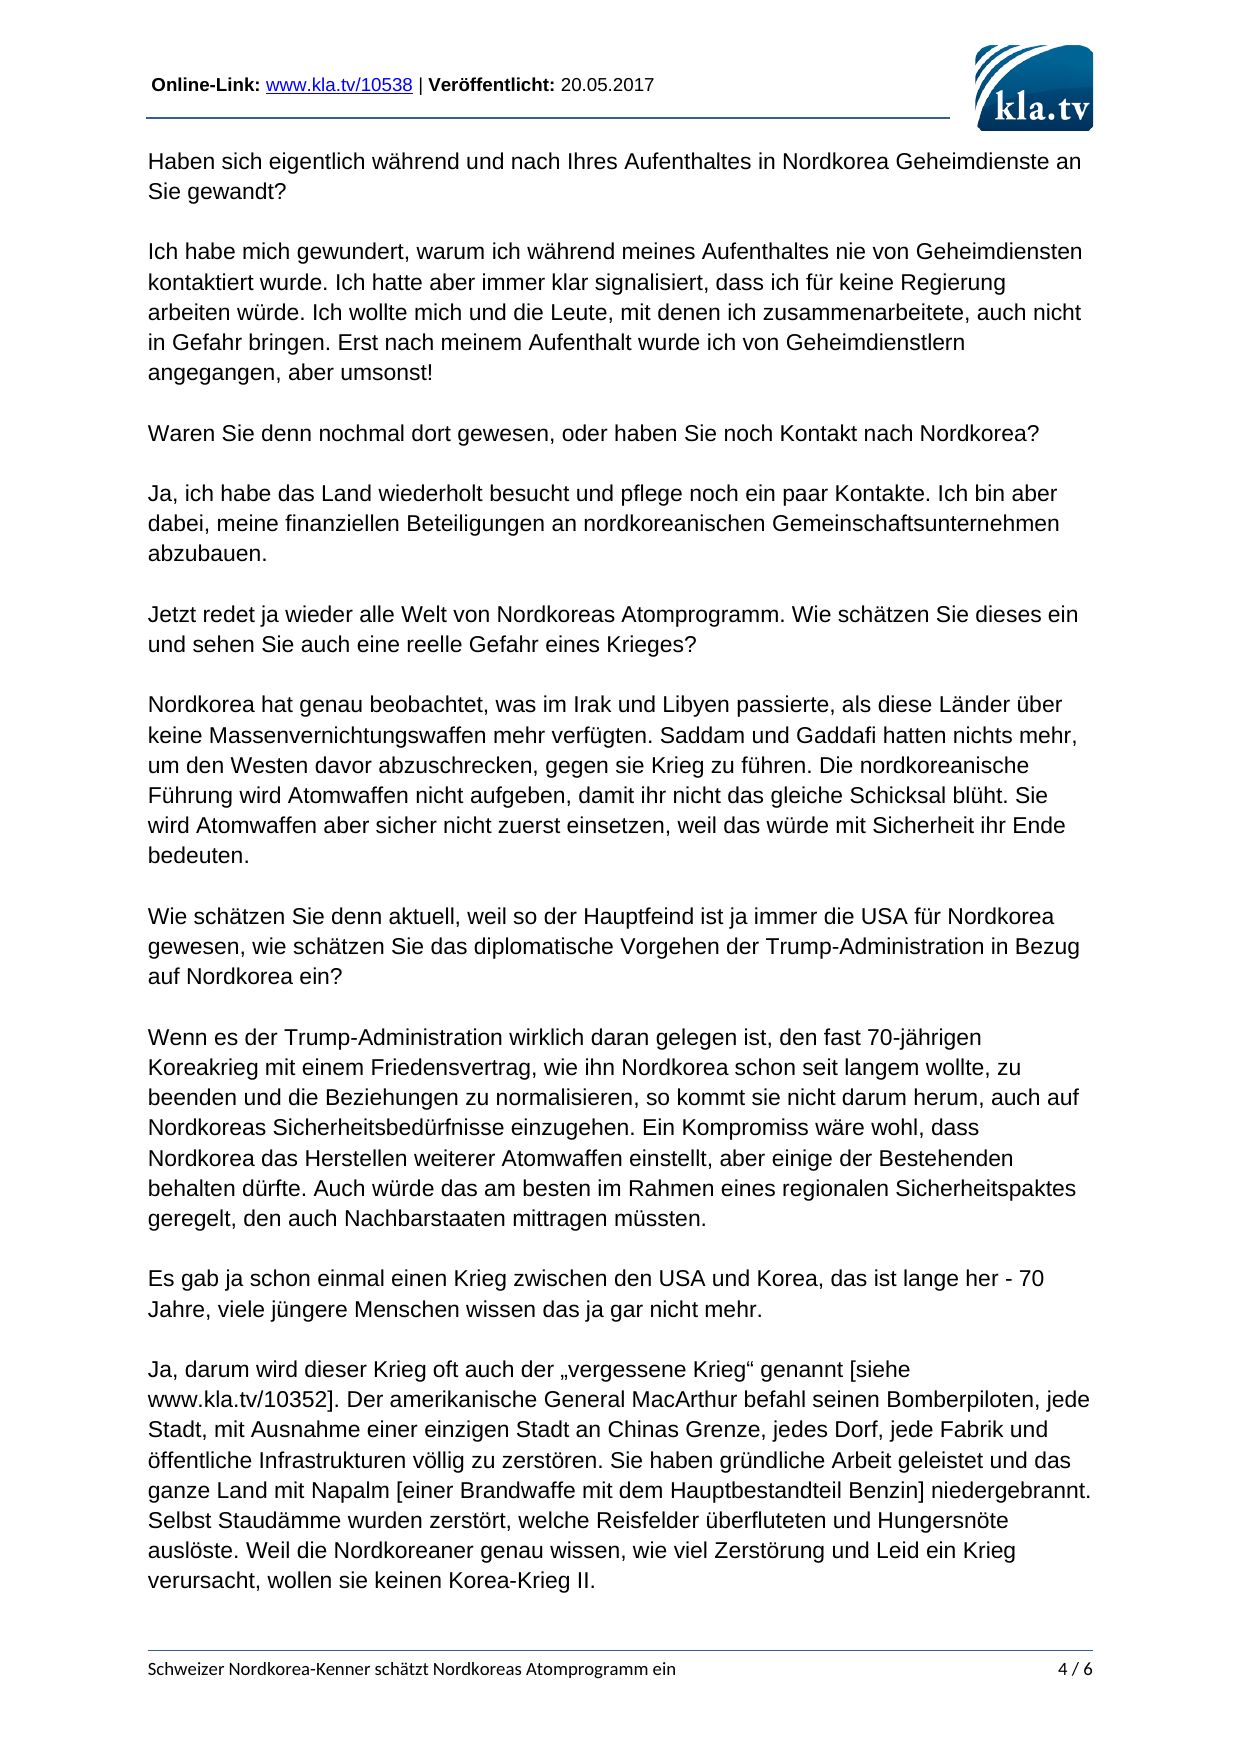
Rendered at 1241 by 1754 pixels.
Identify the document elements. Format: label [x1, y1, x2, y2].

text [148, 148, 1093, 1624]
